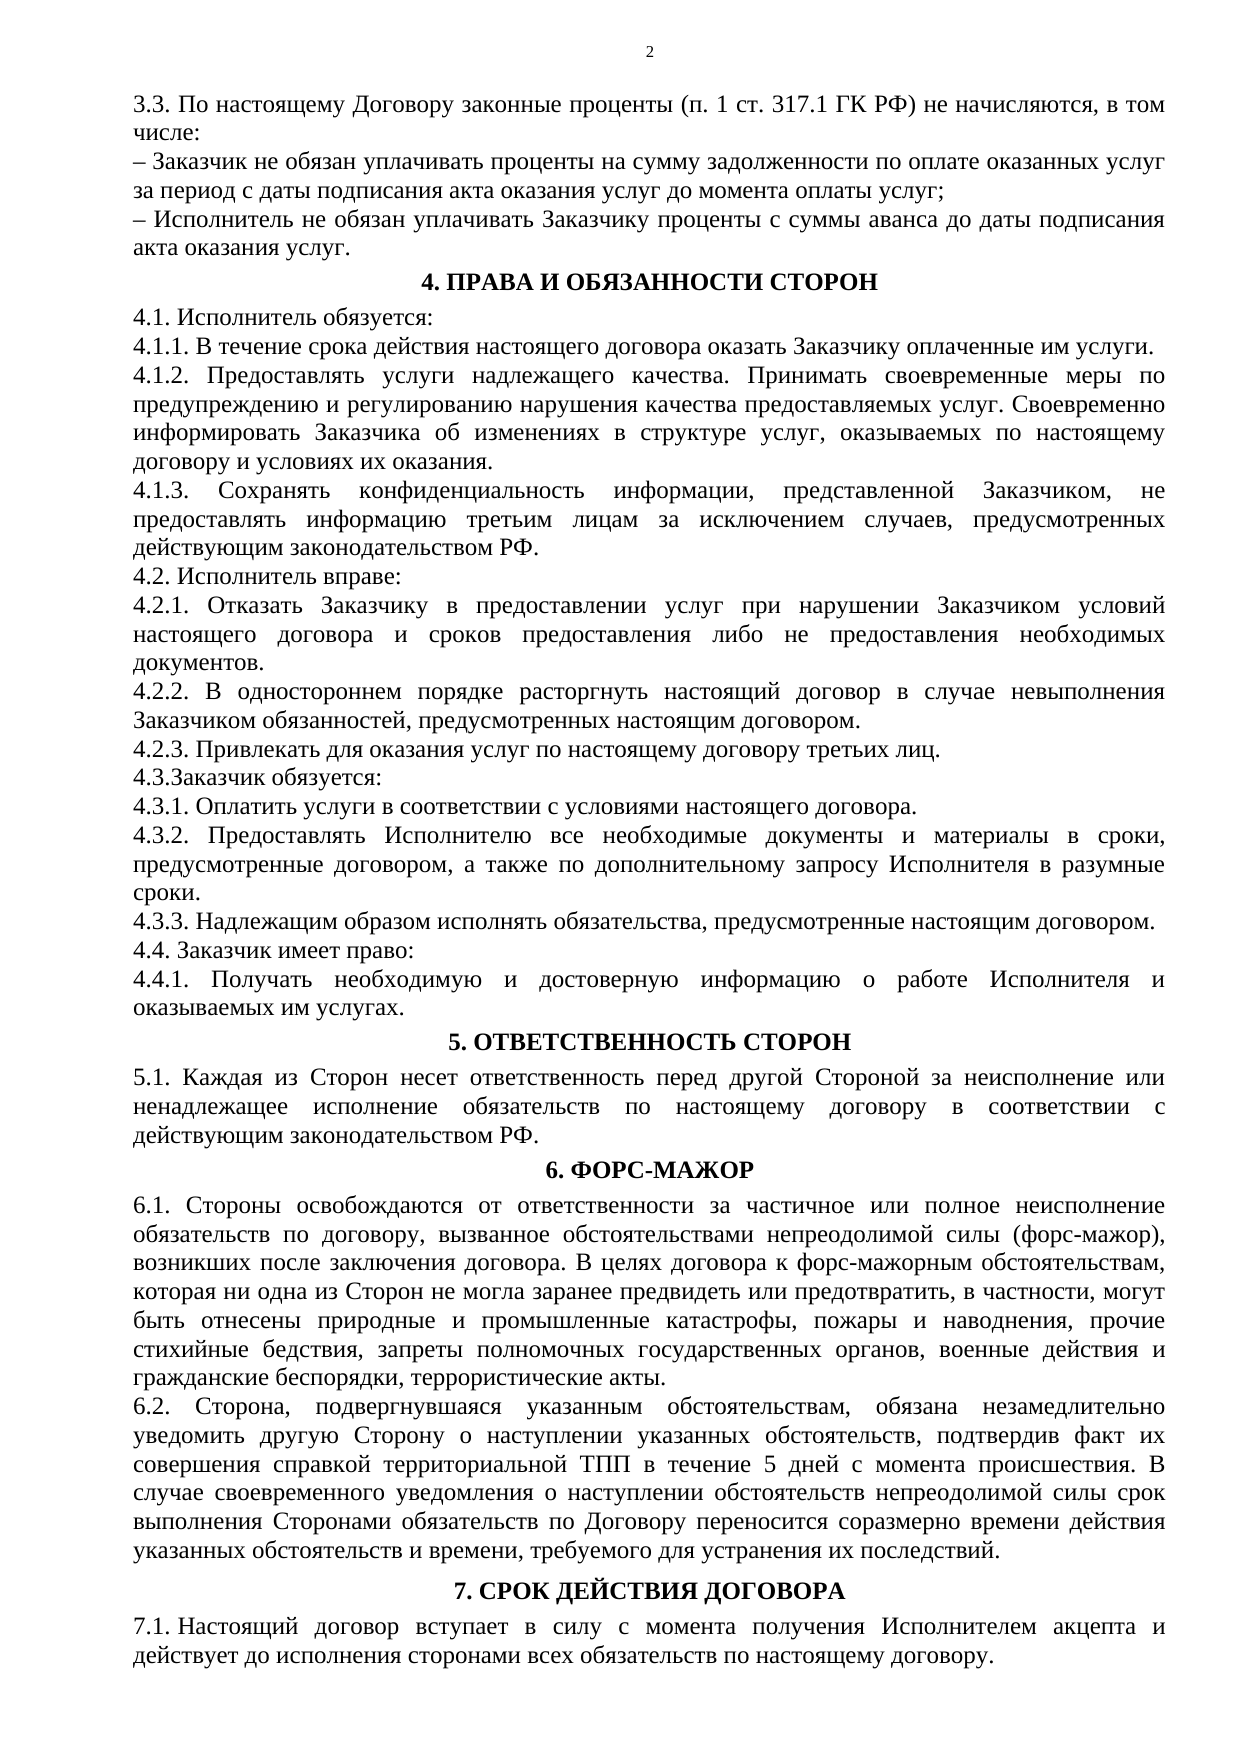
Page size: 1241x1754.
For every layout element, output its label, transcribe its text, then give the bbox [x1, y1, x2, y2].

text 4.2.3. Привлекать для оказания услуг по настоящему договору третьих лиц. [133, 734, 1166, 762]
text 4.1.2. Предоставлять услуги надлежащего качества. Принимать своевременные меры по предупреждению и регулированию нарушения качества предоставляемых услуг. Своевременно информировать Заказчика об изменениях в структуре услуг, оказываемых по настоящему договору и условиях их оказания. [133, 360, 1166, 475]
text – Исполнитель не обязан уплачивать Заказчику проценты с суммы аванса до даты подписания акта оказания услуг. [133, 204, 1166, 261]
text 4.1.3. Сохранять конфиденциальность информации, представленной Заказчиком, не предоставлять информацию третьим лицам за исключением случаев, предусмотренных действующим законодательством РФ. [133, 475, 1166, 561]
text – Заказчик не обязан уплачивать проценты на сумму задолженности по оплате оказанных услуг за период с даты подписания акта оказания услуг до момента оплаты услуг; [133, 146, 1166, 204]
text 4.4.1. Получать необходимую и достоверную информацию о работе Исполнителя и оказываемых им услугах. [133, 964, 1166, 1021]
text 6.2. Сторона, подвергнувшаяся указанным обстоятельствам, обязана незамедлительно уведомить другую Сторону о наступлении указанных обстоятельств, подтвердив факт их совершения справкой территориальной ТПП в течение 5 дней с момента происшествия. В случае своевременного уведомления о наступлении обстоятельств непреодолимой силы срок выполнения Сторонами обязательств по Договору переносится соразмерно времени действия указанных обстоятельств и времени, требуемого для устранения их последствий. [133, 1391, 1166, 1564]
text 4.1. Исполнитель обязуется: [133, 302, 1166, 331]
text 4.2.2. В одностороннем порядке расторгнуть настоящий договор в случае невыполнения Заказчиком обязанностей, предусмотренных настоящим договором. [133, 676, 1166, 734]
text 6.1. Стороны освобождаются от ответственности за частичное или полное неисполнение обязательств по договору, вызванное обстоятельствами непреодолимой силы (форс-мажор), возникших после заключения договора. В целях договора к форс-мажорным обстоятельствам, которая ни одна из Сторон не могла заранее предвидеть или предотвратить, в частности, могут быть отнесены природные и промышленные катастрофы, пожары и наводнения, прочие стихийные бедствия, запреты полномочных государственных органов, военные действия и гражданские беспорядки, террористические акты. [133, 1190, 1166, 1391]
text 4.1.1. В течение срока действия настоящего договора оказать Заказчику оплаченные им услуги. [133, 331, 1166, 360]
text 3.3. По настоящему Договору законные проценты (п. 1 ст. 317.1 ГК РФ) не начисляются, в том числе: [133, 89, 1166, 146]
text 4.3.3. Надлежащим образом исполнять обязательства, предусмотренные настоящим договором. [133, 906, 1166, 935]
text 4.3.1. Оплатить услуги в соответствии с условиями настоящего договора. [133, 791, 1166, 820]
text 6. ФОРС-МАЖОР [133, 1155, 1166, 1184]
text 4. ПРАВА И ОБЯЗАННОСТИ СТОРОН [133, 267, 1166, 296]
text 4.3.2. Предоставлять Исполнителю все необходимые документы и материалы в сроки, предусмотренные договором, а также по дополнительному запросу Исполнителя в разумные сроки. [133, 820, 1166, 906]
text 4.2.1. Отказать Заказчику в предоставлении услуг при нарушении Заказчиком условий настоящего договора и сроков предоставления либо не предоставления необходимых документов. [133, 590, 1166, 676]
text 5. ОТВЕТСТВЕННОСТЬ СТОРОН [133, 1027, 1166, 1056]
text 4.2. Исполнитель вправе: [133, 561, 1166, 590]
text 7. СРОК ДЕЙСТВИЯ ДОГОВОРА [133, 1576, 1166, 1605]
text 7.1. Настоящий договор вступает в силу с момента получения Исполнителем акцепта и действует до исполнения сторонами всех обязательств по настоящему договору. [133, 1611, 1166, 1669]
text 4.4. Заказчик имеет право: [133, 935, 1166, 964]
text 5.1. Каждая из Сторон несет ответственность перед другой Стороной за неисполнение или ненадлежащее исполнение обязательств по настоящему договору в соответствии с действующим законодательством РФ. [133, 1062, 1166, 1149]
text 4.3.Заказчик обязуется: [133, 762, 1166, 791]
